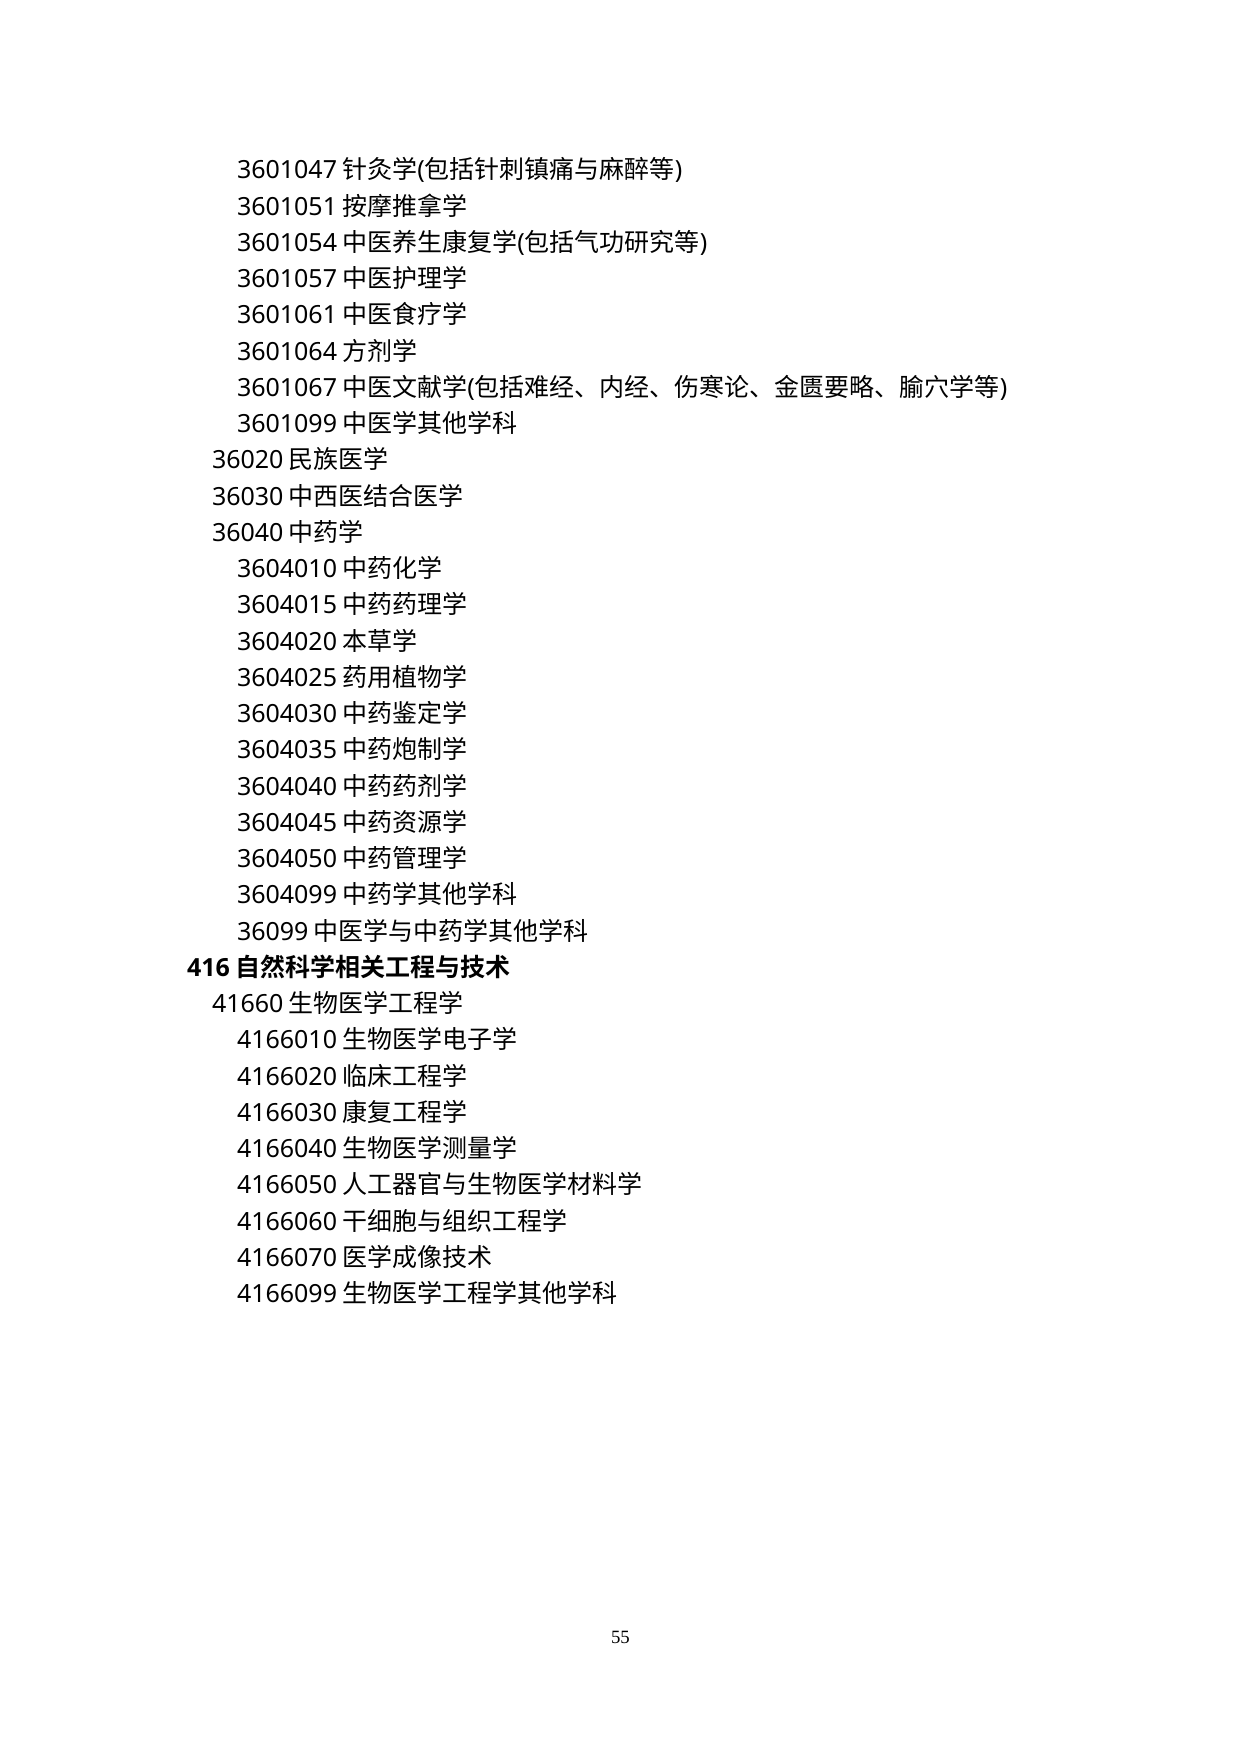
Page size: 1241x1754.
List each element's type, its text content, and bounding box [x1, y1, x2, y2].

table_cell 36030中西医结合医学 [176, 476, 1078, 512]
table_cell 4166070医学成像技术 [176, 1238, 1078, 1274]
table_cell 3604045中药资源学 [176, 803, 1078, 839]
table_cell 3601051按摩推拿学 [176, 186, 1078, 222]
table_cell 36020民族医学 [176, 440, 1078, 476]
table_cell 4166010生物医学电子学 [176, 1020, 1078, 1056]
table_cell 3604040中药药剂学 [176, 766, 1078, 802]
table_cell 3604035中药炮制学 [176, 730, 1078, 766]
table_cell 4166030康复工程学 [176, 1093, 1078, 1129]
table_cell 4166020临床工程学 [176, 1056, 1078, 1092]
table_cell 4166050人工器官与生物医学材料学 [176, 1165, 1078, 1201]
table_cell 3601054中医养生康复学(包括气功研究等) [176, 223, 1078, 259]
table_cell 3601067中医文献学(包括难经、内经、伤寒论、金匮要略、腧穴学等) [176, 368, 1078, 404]
table_cell 3604010中药化学 [176, 549, 1078, 585]
table_cell 3604015中药药理学 [176, 585, 1078, 621]
table_cell 3604099中药学其他学科 [176, 875, 1078, 911]
table_cell 41660生物医学工程学 [176, 984, 1078, 1020]
table_cell 4166040生物医学测量学 [176, 1129, 1078, 1165]
table_cell 3604020本草学 [176, 621, 1078, 657]
table_cell 3604030中药鉴定学 [176, 694, 1078, 730]
table_cell 36099中医学与中药学其他学科 [176, 911, 1078, 947]
table_cell 3601064方剂学 [176, 331, 1078, 367]
table_cell 3601099中医学其他学科 [176, 404, 1078, 440]
table_cell 3604025药用植物学 [176, 658, 1078, 694]
table_cell 4166099生物医学工程学其他学科 [176, 1274, 1078, 1310]
table_cell 416自然科学相关工程与技术 [176, 948, 1078, 984]
table_cell 36040中药学 [176, 513, 1078, 549]
table_cell 3601061中医食疗学 [176, 295, 1078, 331]
table_cell 3604050中药管理学 [176, 839, 1078, 875]
table_cell 3601057中医护理学 [176, 259, 1078, 295]
table_cell 4166060干细胞与组织工程学 [176, 1201, 1078, 1237]
table_cell 3601047针灸学(包括针刺镇痛与麻醉等) [176, 150, 1078, 186]
